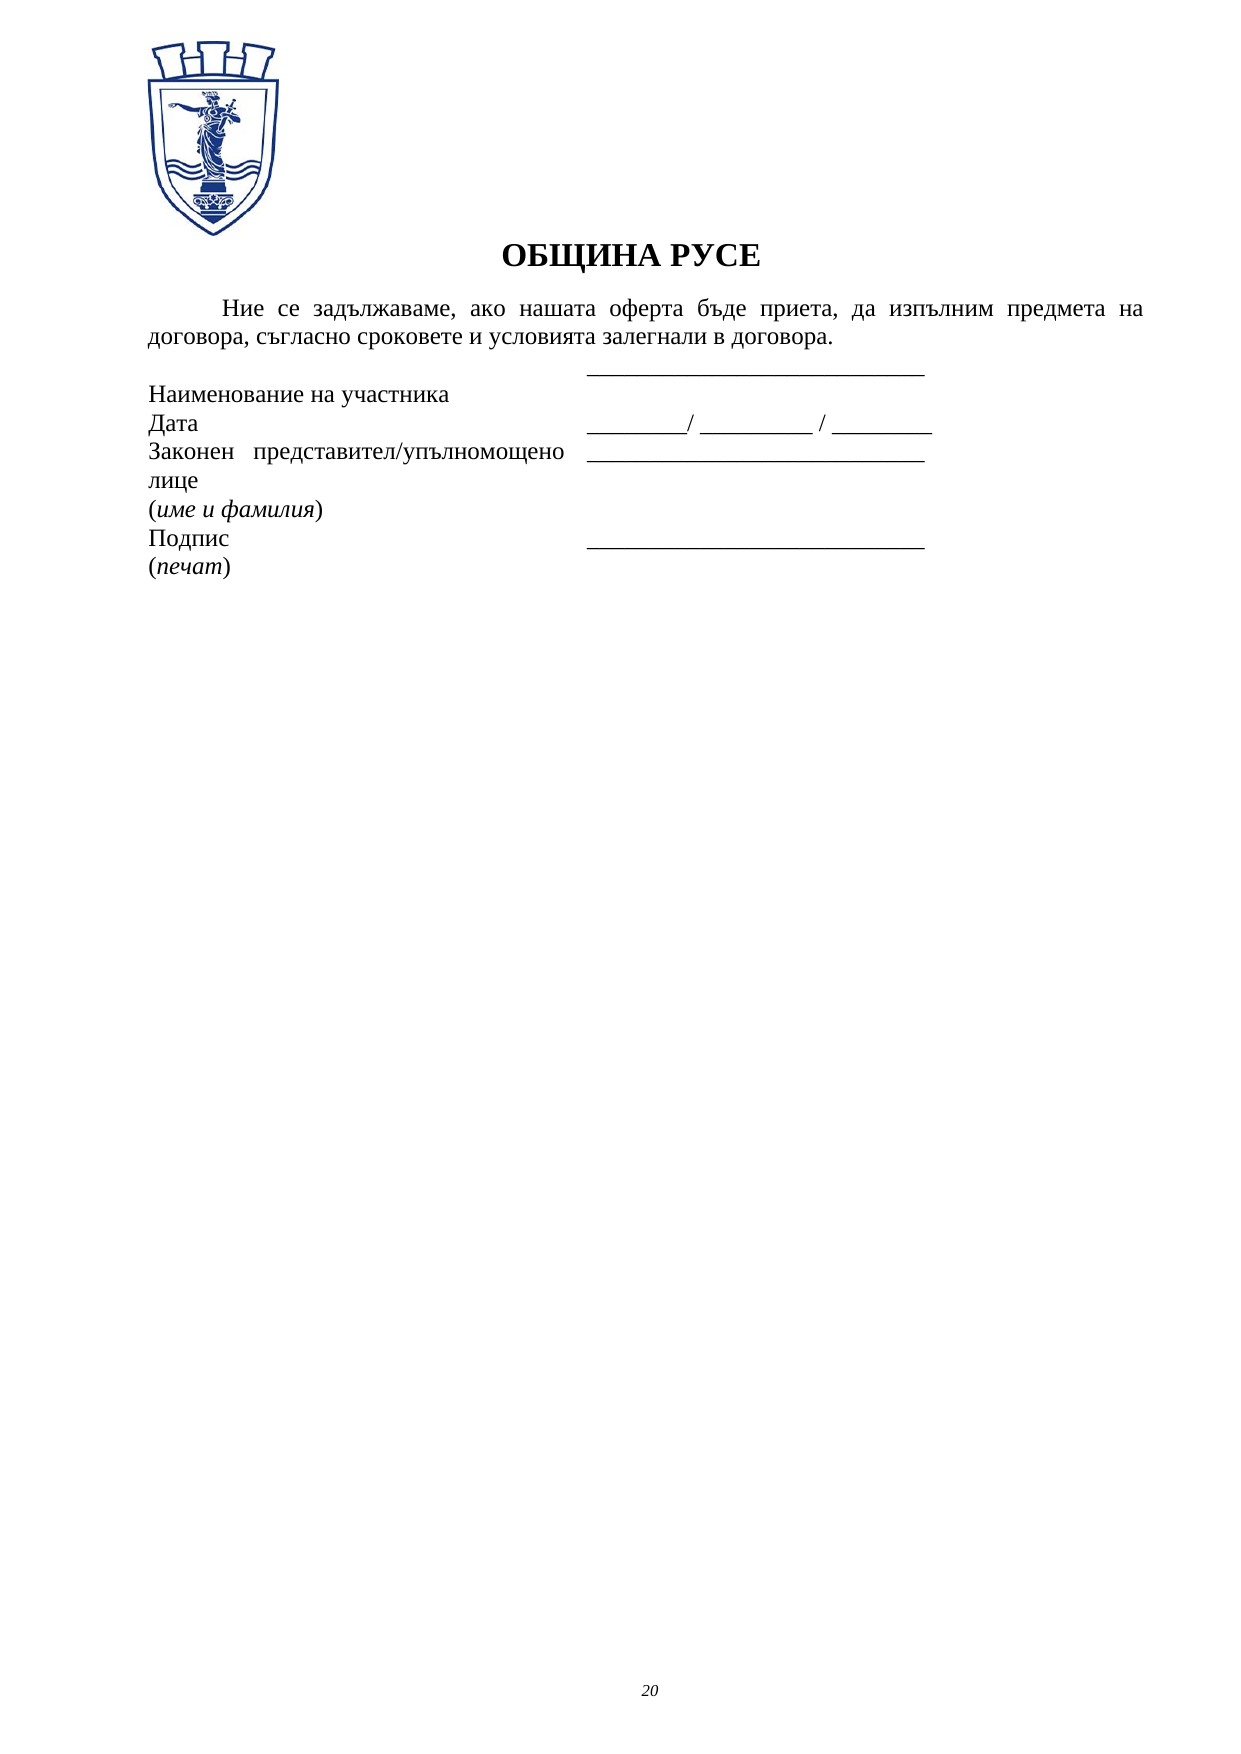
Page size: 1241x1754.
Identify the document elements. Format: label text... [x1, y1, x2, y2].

table_cell Дата [137, 408, 576, 436]
table_cell Законен представител/упълномощено лице (име и фамилия) [137, 436, 576, 523]
picture [147, 41, 279, 236]
table_cell ___________________________ [576, 523, 1232, 580]
table_header ___________________________ [576, 350, 1232, 408]
table_header Наименование на участника [137, 350, 576, 408]
table_cell Подпис (печат) [137, 523, 576, 580]
table_cell ________/ _________ / ________ [576, 408, 1232, 436]
table_cell ___________________________ [576, 436, 1232, 523]
text Ние се задължаваме, ако нашата оферта бъде приета, да изпълним предмета на договора, съгласно сроковете и условията залегнали в договора. [148, 293, 1145, 350]
